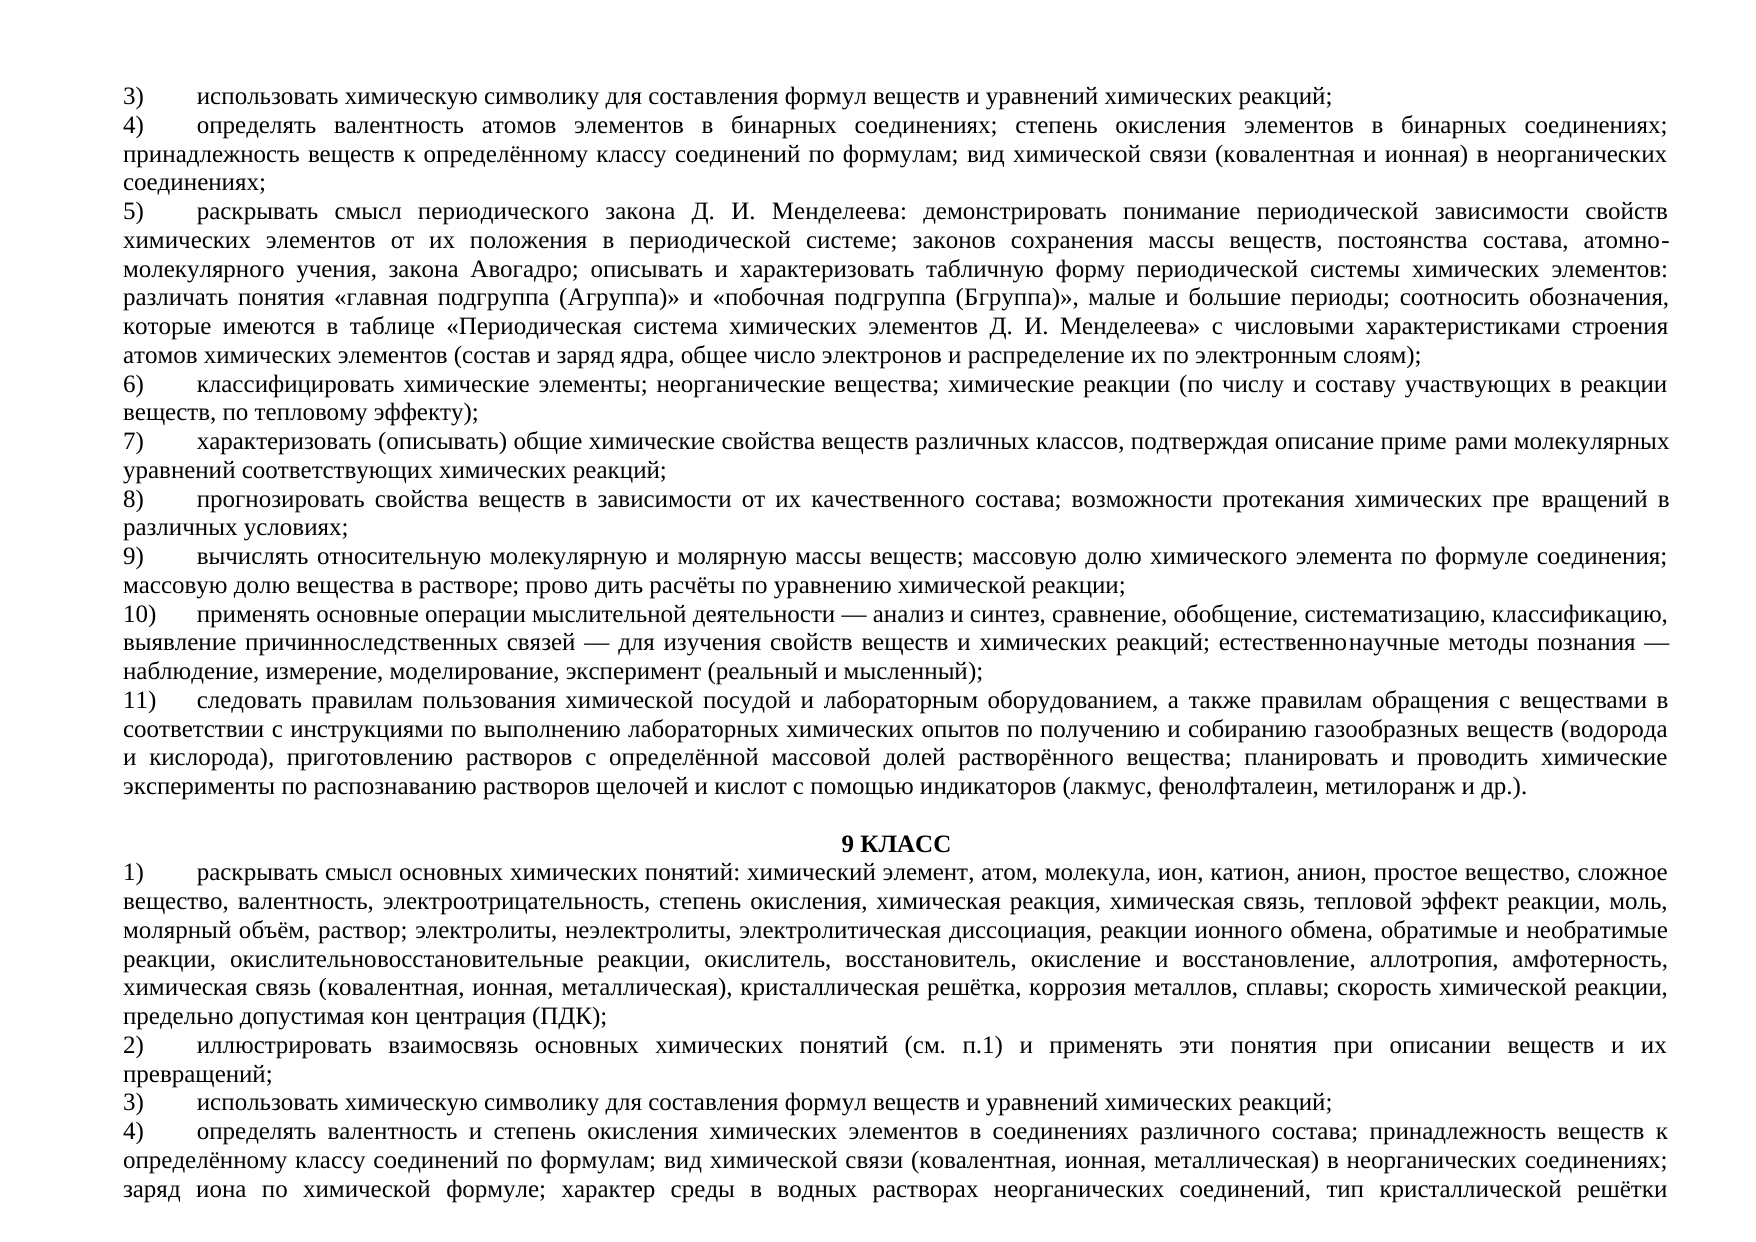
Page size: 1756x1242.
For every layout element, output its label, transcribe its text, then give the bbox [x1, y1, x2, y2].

text 7) характеризовать (описывать) общие химические свойства веществ различных классов, подтверждая описание приме­ рами молекулярных уравнений соответствующих химических реакций; [123, 426, 1669, 484]
text 3) использовать химическую символику для составления формул веществ и уравнений химических реакций; [123, 81, 1669, 110]
text 11) следовать правилам пользования химической посудой и лабораторным оборудованием, а также правилам обращения с веществами в соответствии с инструкциями по выполнению лабораторных химических опытов по получению и собиранию газообразных веществ (водорода и кислорода), приготовлению растворов с определённой массовой долей растворённого вещества; планировать и проводить химические эксперименты по распознаванию растворов щелочей и кислот с помощью индикаторов (лакмус, фенолфталеин, метилоранж и др.). [123, 685, 1669, 800]
text 3) использовать химическую символику для составления формул веществ и уравнений химических реакций; [123, 1087, 1669, 1116]
text 9) вычислять относительную молекулярную и молярную массы веществ; массовую долю химического элемента по формуле соединения; массовую долю вещества в растворе; прово­ дить расчёты по уравнению химической реакции; [123, 541, 1669, 599]
text 2) иллюстрировать взаимосвязь основных химических понятий (см. п.1) и применять эти понятия при описании веществ и их превращений; [123, 1030, 1669, 1087]
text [123, 1116, 1669, 1202]
text 9 КЛАСС [123, 829, 1669, 857]
text 1) раскрывать смысл основных химических понятий: химический элемент, атом, молекула, ион, катион, анион, простое вещество, сложное вещество, валентность, электроотрицательность, степень окисления, химическая реакция, химическая связь, тепловой эффект реакции, моль, молярный объём, раствор; электролиты, неэлектролиты, электролитическая диссоциация, реакции ионного обмена, обратимые и необратимые реакции, окислительно­восстановительные реакции, окислитель, восстановитель, окисление и восстановление, аллотропия, амфотерность, химическая связь (ковалентная, ионная, металлическая), кристаллическая решётка, коррозия металлов, сплавы; скорость химической реакции, предельно допустимая кон центрация (ПДК); [123, 857, 1669, 1030]
text 10) применять основные операции мыслительной деятельности — анализ и синтез, сравнение, обобщение, систематизацию, классификацию, выявление причинно­следственных связей — для изучения свойств веществ и химических реакций; естественно­научные методы познания — наблюдение, измерение, моделирование, эксперимент (реальный и мысленный); [123, 599, 1669, 685]
text 5) раскрывать смысл периодического закона Д. И. Менделеева: демонстрировать понимание периодической зависимости свойств химических элементов от их положения в периодической системе; законов сохранения массы веществ, постоянства состава, атомно­молекулярного учения, закона Авогадро; описывать и характеризовать табличную форму периодической системы химических элементов: различать понятия «главная подгруппа (А­группа)» и «побочная подгруппа (Б­группа)», малые и большие периоды; соотносить обозначения, которые имеются в таблице «Периодическая система химических элементов Д. И. Менделеева» с числовыми характеристиками строения атомов химических элементов (состав и заряд ядра, общее число электронов и распределение их по электронным слоям); [123, 196, 1669, 369]
text 4) определять валентность атомов элементов в бинарных соединениях; степень окисления элементов в бинарных соединениях; принадлежность веществ к определённому классу соединений по формулам; вид химической связи (ковалентная и ионная) в неорганических соединениях; [123, 110, 1669, 196]
text 8) прогнозировать свойства веществ в зависимости от их качественного состава; возможности протекания химических пре­ вращений в различных условиях; [123, 484, 1669, 541]
text 6) классифицировать химические элементы; неорганические вещества; химические реакции (по числу и составу участвующих в реакции веществ, по тепловому эффекту); [123, 369, 1669, 426]
